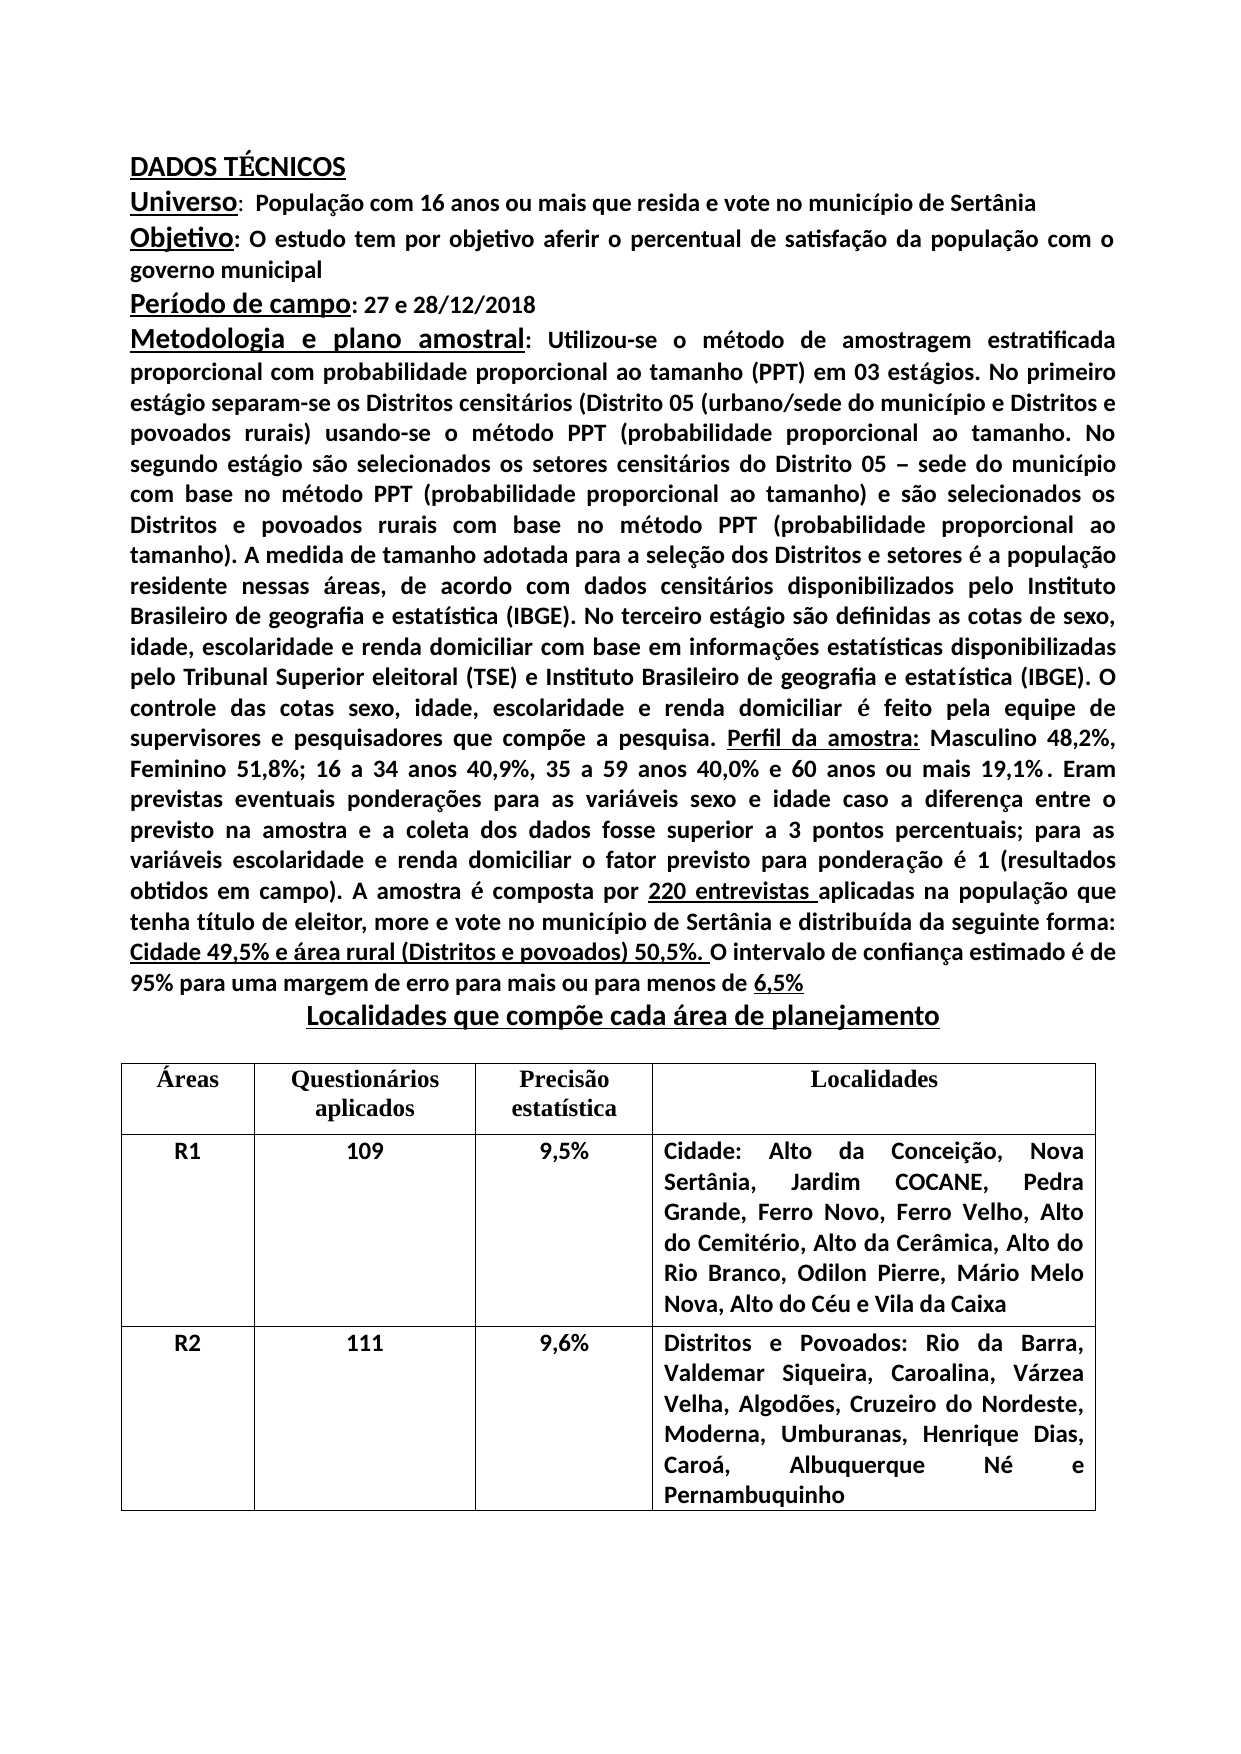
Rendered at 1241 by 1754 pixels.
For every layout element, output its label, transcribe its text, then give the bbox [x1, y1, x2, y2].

text Período de campo: 27 e 28/12/2018 [130, 285, 1116, 321]
text Universo: População com 16 anos ou mais que resida e vote no município de Sertânia [130, 183, 1116, 219]
table_cell 9,5% [476, 1135, 652, 1326]
table_cell R1 [122, 1135, 254, 1326]
table_header Questionários aplicados [255, 1064, 475, 1134]
table_header Áreas [122, 1064, 254, 1134]
table_header Localidades [653, 1064, 1095, 1134]
table_cell 111 [255, 1327, 475, 1510]
table_header Precisão estatística [476, 1064, 652, 1134]
table_cell 9,6% [476, 1327, 652, 1510]
text Metodologia e plano amostral: Utilizou-se o método de amostragem estratificada proporcional com probabilidade proporcional ao tamanho (PPT) em 03 estágios. No primeiro estágio separam-se os Distritos censitários (Distrito 05 (urbano/sede do município e Distritos e povoados rurais) usando-se o método PPT (probabilidade proporcional ao tamanho. No segundo estágio são selecionados os setores censitários do Distrito 05 – sede do município com base no método PPT (probabilidade proporcional ao tamanho) e são selecionados os Distritos e povoados rurais com base no método PPT (probabilidade proporcional ao tamanho). A medida de tamanho adotada para a seleção dos Distritos e setores é a população residente nessas áreas, de acordo com dados censitários disponibilizados pelo Instituto Brasileiro de geografia e estatística (IBGE). No terceiro estágio são definidas as cotas de sexo, idade, escolaridade e renda domiciliar com base em informações estatísticas disponibilizadas pelo Tribunal Superior eleitoral (TSE) e Instituto Brasileiro de geografia e estatística (IBGE). O controle das cotas sexo, idade, escolaridade e renda domiciliar é feito pela equipe de supervisores e pesquisadores que compõe a pesquisa. Perfil da amostra: Masculino 48,2%, Feminino 51,8%; 16 a 34 anos 40,9%, 35 a 59 anos 40,0% e 60 anos ou mais 19,1%. Eram previstas eventuais ponderações para as variáveis sexo e idade caso a diferença entre o previsto na amostra e a coleta dos dados fosse superior a 3 pontos percentuais; para as variáveis escolaridade e renda domiciliar o fator previsto para ponderação é 1 (resultados obtidos em campo). A amostra é composta por 220 entrevistas aplicadas na população que tenha título de eleitor, more e vote no município de Sertânia e distribuída da seguinte forma: Cidade 49,5% e área rural (Distritos e povoados) 50,5%. O intervalo de confiança estimado é de 95% para uma margem de erro para mais ou para menos de 6,5% [130, 321, 1116, 997]
text Localidades que compõe cada área de planejamento [130, 997, 1116, 1033]
table_cell R2 [122, 1327, 254, 1510]
text Objetivo: O estudo tem por objetivo aferir o percentual de satisfação da população com o governo municipal [130, 219, 1116, 285]
text DADOS TÉCNICOS [130, 148, 1116, 183]
table_cell Distritos e Povoados: Rio da Barra, Valdemar Siqueira, Caroalina, Várzea Velha, Algodões, Cruzeiro do Nordeste, Moderna, Umburanas, Henrique Dias, Caroá, Albuquerque Né e Pernambuquinho [653, 1327, 1095, 1510]
table_cell Cidade: Alto da Conceição, Nova Sertânia, Jardim COCANE, Pedra Grande, Ferro Novo, Ferro Velho, Alto do Cemitério, Alto da Cerâmica, Alto do Rio Branco, Odilon Pierre, Mário Melo Nova, Alto do Céu e Vila da Caixa [653, 1135, 1095, 1326]
table_cell 109 [255, 1135, 475, 1326]
